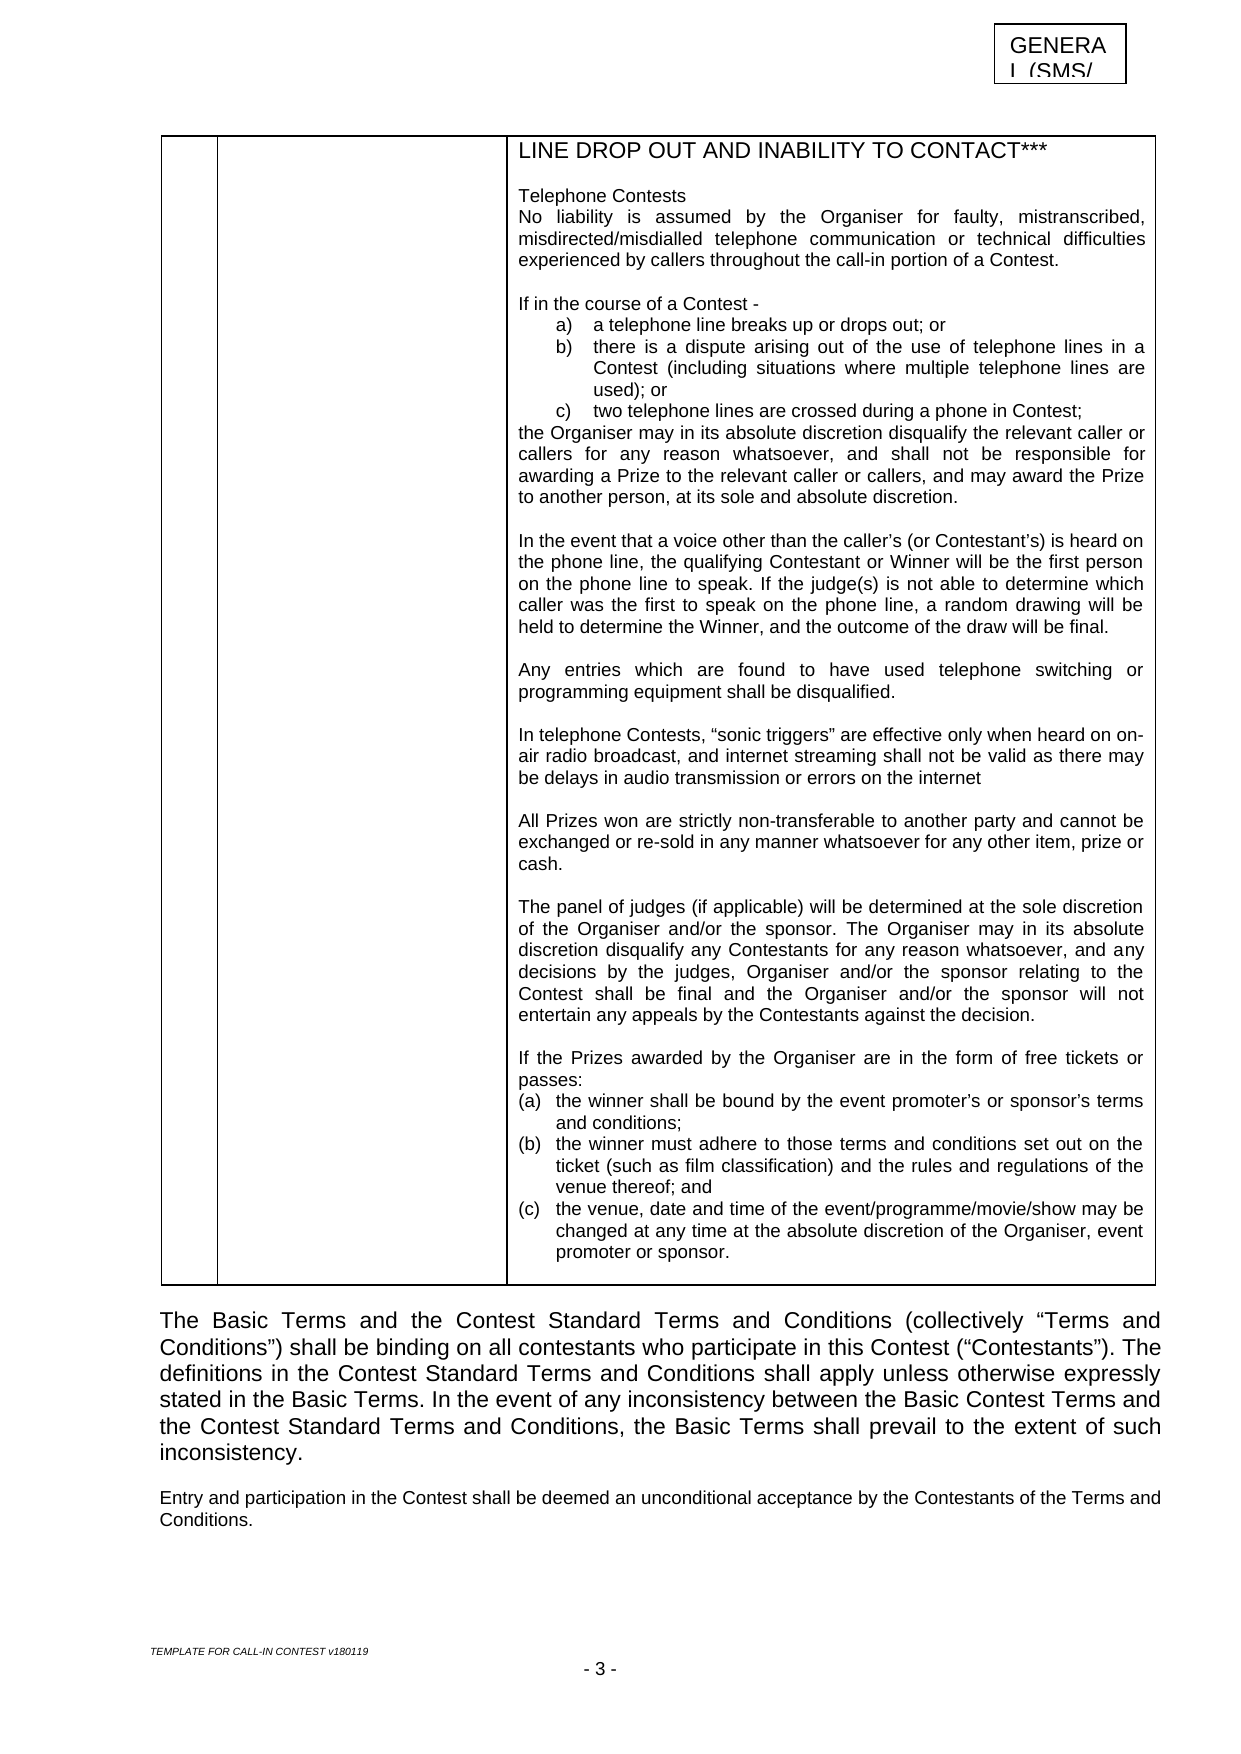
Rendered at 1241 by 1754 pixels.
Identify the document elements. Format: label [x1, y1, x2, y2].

table_cell [162, 137, 217, 1284]
table_cell [508, 137, 1155, 1284]
table_cell [218, 137, 506, 1284]
